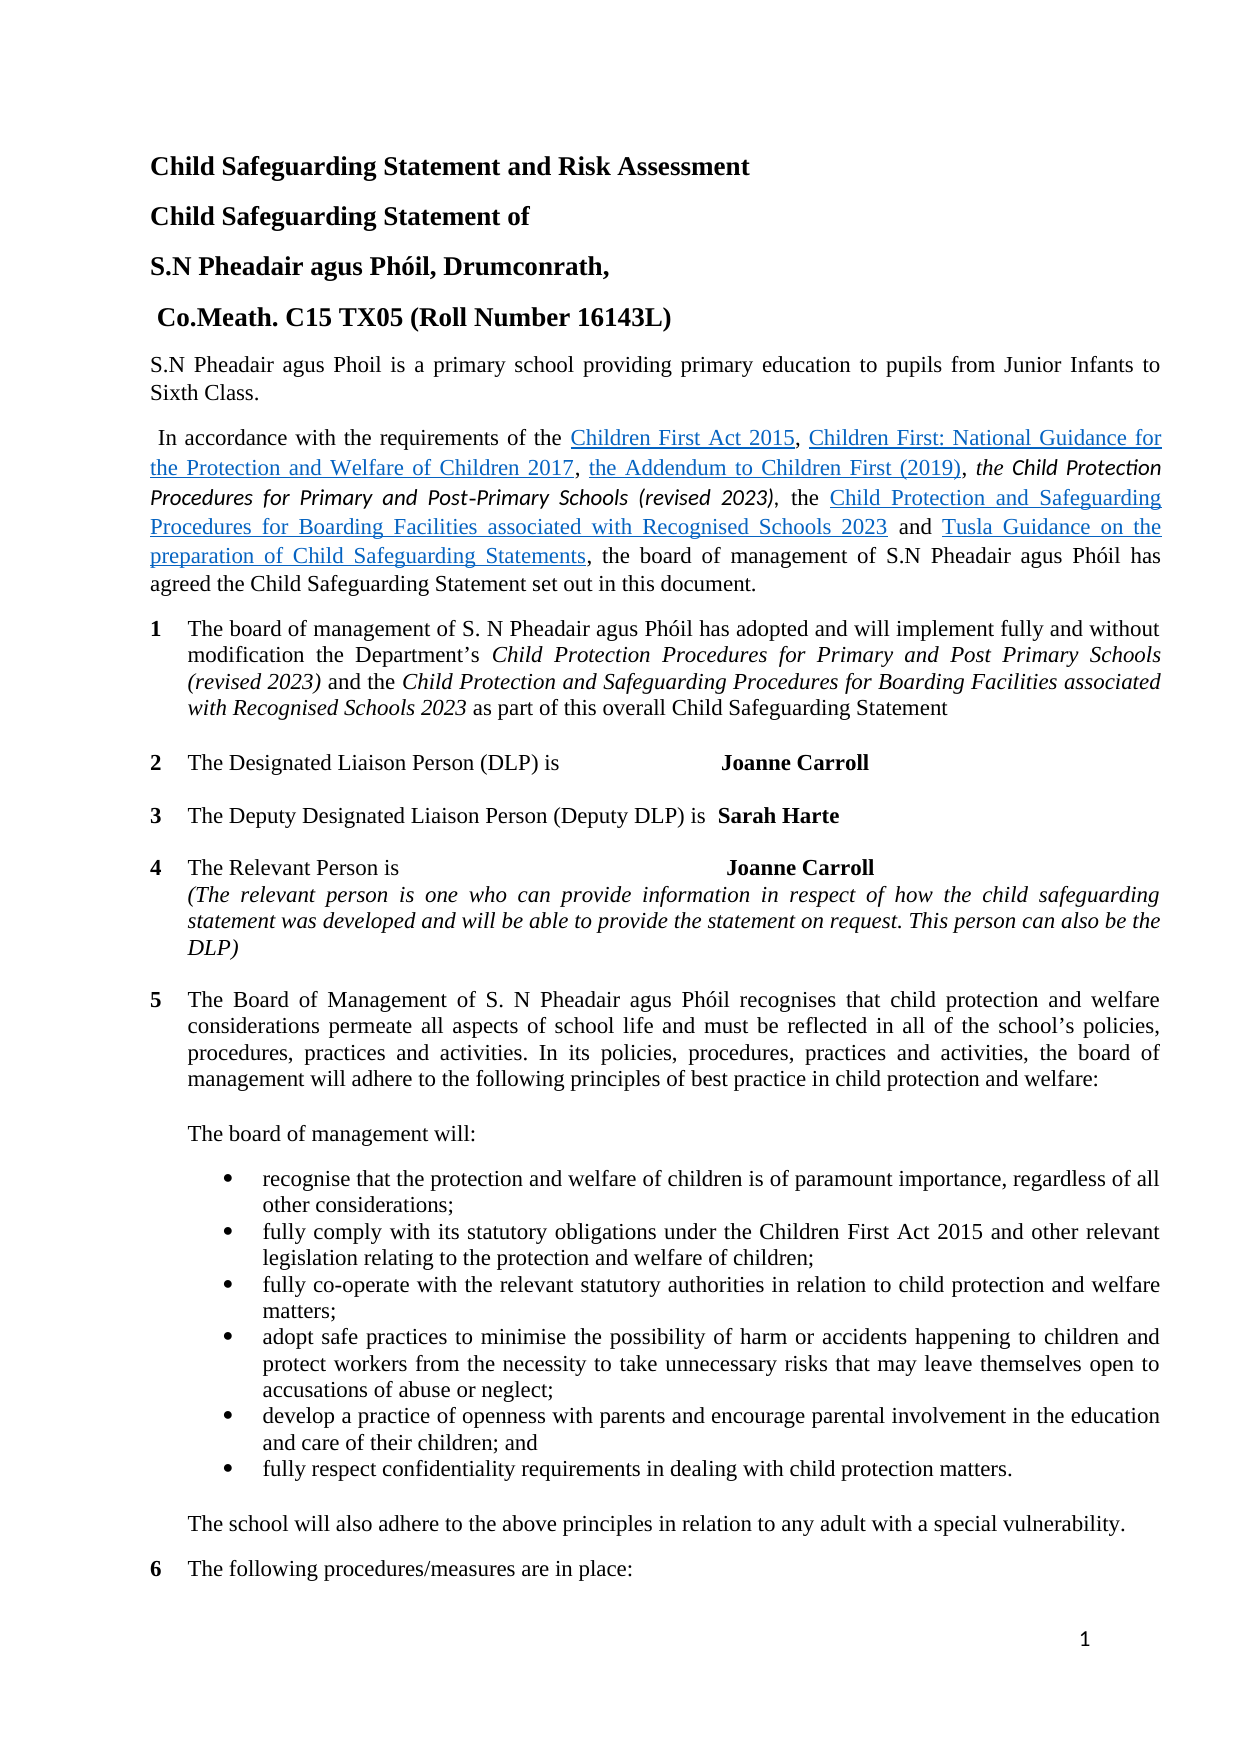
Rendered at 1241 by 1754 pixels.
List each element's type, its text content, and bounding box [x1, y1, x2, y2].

list The Deputy Designated Liaison Person (Deputy DLP) is Sarah Harte [150, 802, 1162, 828]
list The board of management of S. N Pheadair agus Phóil has adopted and will implement fully and without modification the Department’s Child Protection Procedures for Primary and Post Primary Schools (revised 2023) and the Child Protection and Safeguarding Procedures for Boarding Facilities associated with Recognised Schools 2023 as part of this overall Child Safeguarding Statement [150, 615, 1162, 721]
list The following procedures/measures are in place: [150, 1555, 1162, 1581]
text Co.Meath. C15 TX05 (Roll Number 16143L) [150, 301, 1090, 332]
list The Designated Liaison Person (DLP) is Joanne Carroll [150, 749, 1162, 775]
list fully co-operate with the relevant statutory authorities in relation to child protection and welfare matters; [224, 1271, 1162, 1323]
list The Board of Management of S. N Pheadair agus Phóil recognises that child protection and welfare considerations permeate all aspects of school life and must be reflected in all of the school’s policies, procedures, practices and activities. In its policies, procedures, practices and activities, the board of management will adhere to the following principles of best practice in child protection and welfare: [150, 986, 1162, 1092]
text The board of management will: [187, 1120, 1162, 1146]
text Child Safeguarding Statement and Risk Assessment [150, 150, 1090, 181]
list adopt safe practices to minimise the possibility of harm or accidents happening to children and protect workers from the necessity to take unnecessary risks that may leave themselves open to accusations of abuse or neglect; [224, 1323, 1162, 1402]
text S.N Pheadair agus Phoil is a primary school providing primary education to pupils from Junior Infants to Sixth Class. [150, 351, 1162, 406]
text In accordance with the requirements of the Children First Act 2015, Children First: National Guidance for the Protection and Welfare of Children 2017, the Addendum to Children First (2019), the Child Protection Procedures for Primary and Post-Primary Schools (revised 2023), the Child Protection and Safeguarding Procedures for Boarding Facilities associated with Recognised Schools 2023 and Tusla Guidance on the preparation of Child Safeguarding Statements, the board of management of S.N Pheadair agus Phóil has agreed the Child Safeguarding Statement set out in this document. [150, 424, 1162, 596]
text (The relevant person is one who can provide information in respect of how the child safeguarding statement was developed and will be able to provide the statement on request. This person can also be the DLP) [187, 881, 1162, 960]
list fully respect confidentiality requirements in dealing with child protection matters. [224, 1455, 1162, 1481]
list The Relevant Person is Joanne Carroll [150, 854, 1162, 881]
text Child Safeguarding Statement of [150, 200, 1090, 231]
list recognise that the protection and welfare of children is of paramount importance, regardless of all other considerations; [224, 1165, 1162, 1218]
text The school will also adhere to the above principles in relation to any adult with a special vulnerability. [187, 1510, 1162, 1536]
text S.N Pheadair agus Phóil, Drumconrath, [150, 250, 1090, 282]
list fully comply with its statutory obligations under the Children First Act 2015 and other relevant legislation relating to the protection and welfare of children; [224, 1218, 1162, 1271]
list develop a practice of openness with parents and encourage parental involvement in the education and care of their children; and [224, 1402, 1162, 1455]
